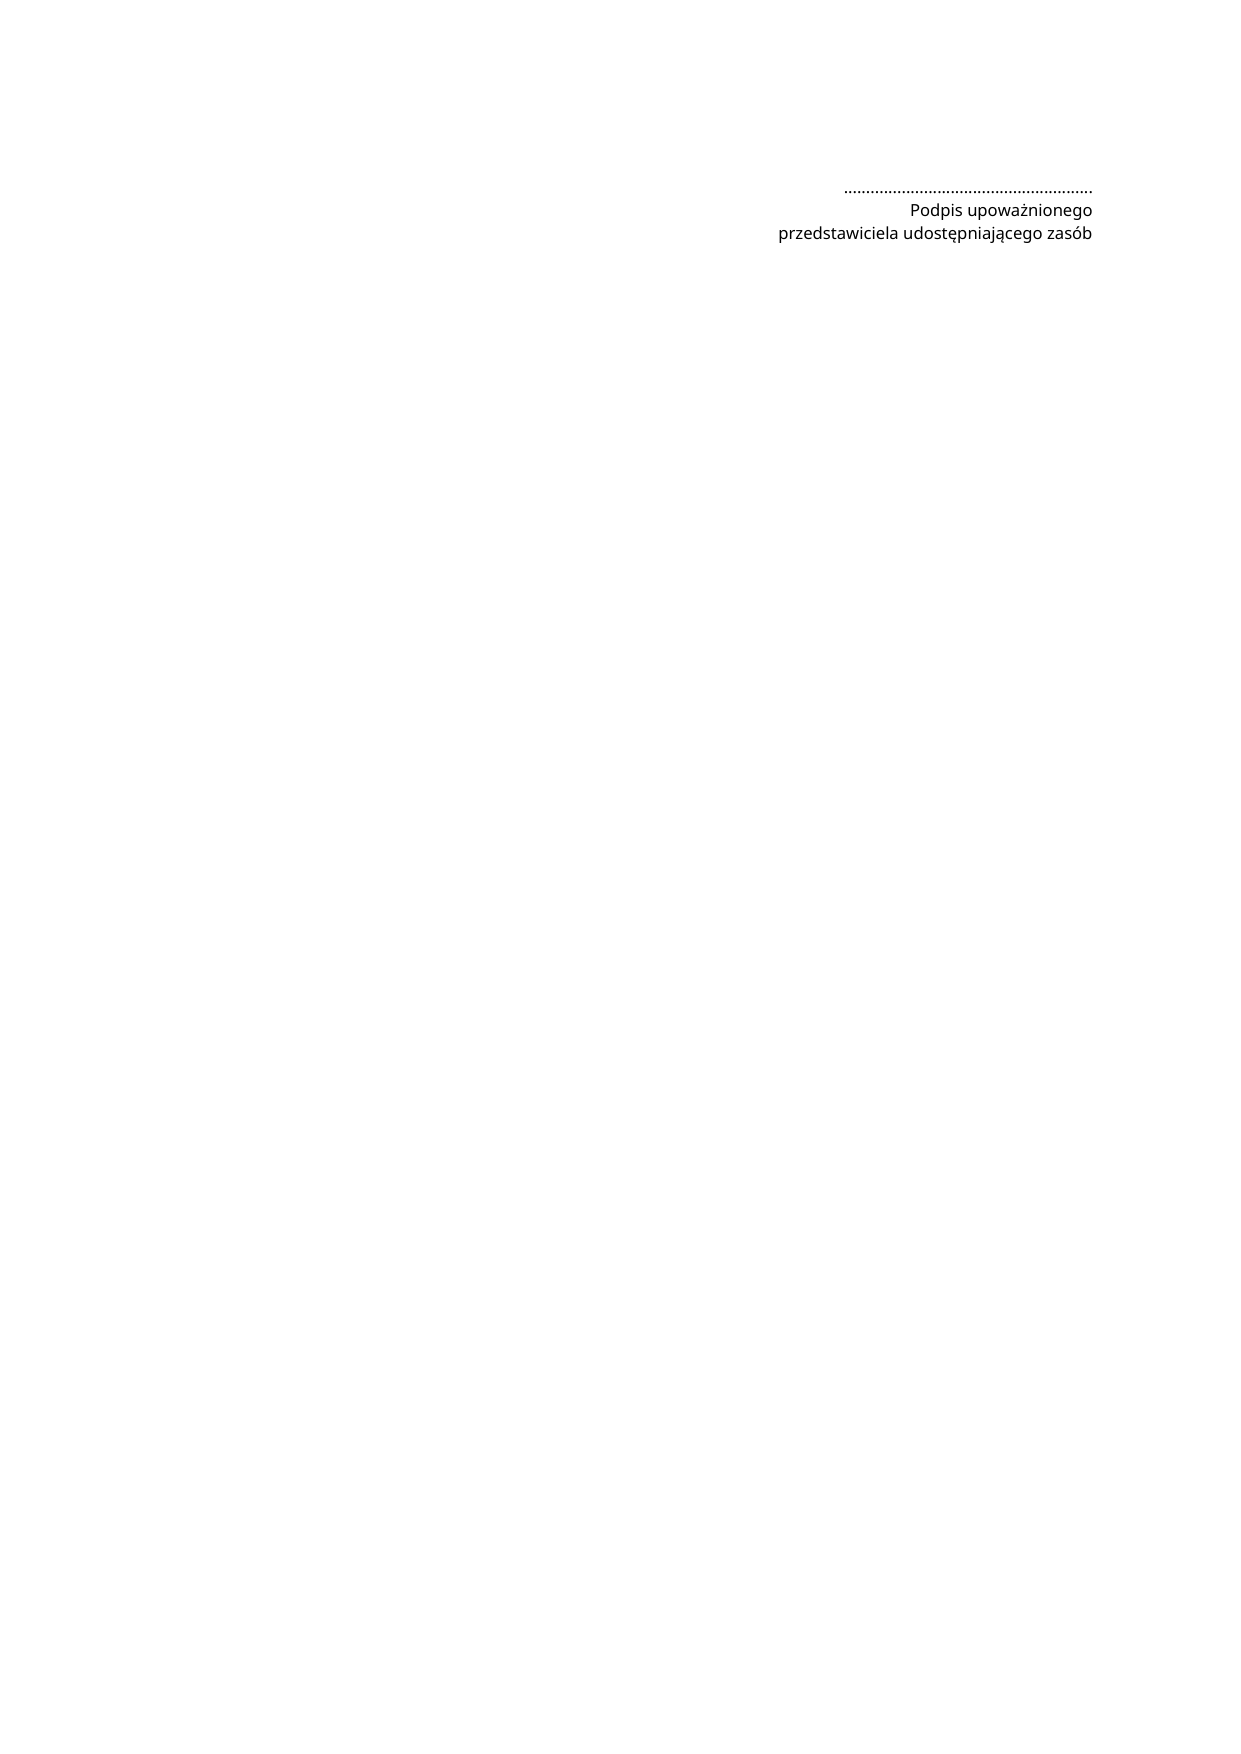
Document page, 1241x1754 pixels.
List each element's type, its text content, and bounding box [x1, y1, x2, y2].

text ........................................................ [148, 176, 1093, 199]
text Podpis upoważnionego [148, 199, 1093, 221]
text przedstawiciela udostępniającego zasób [148, 221, 1093, 244]
